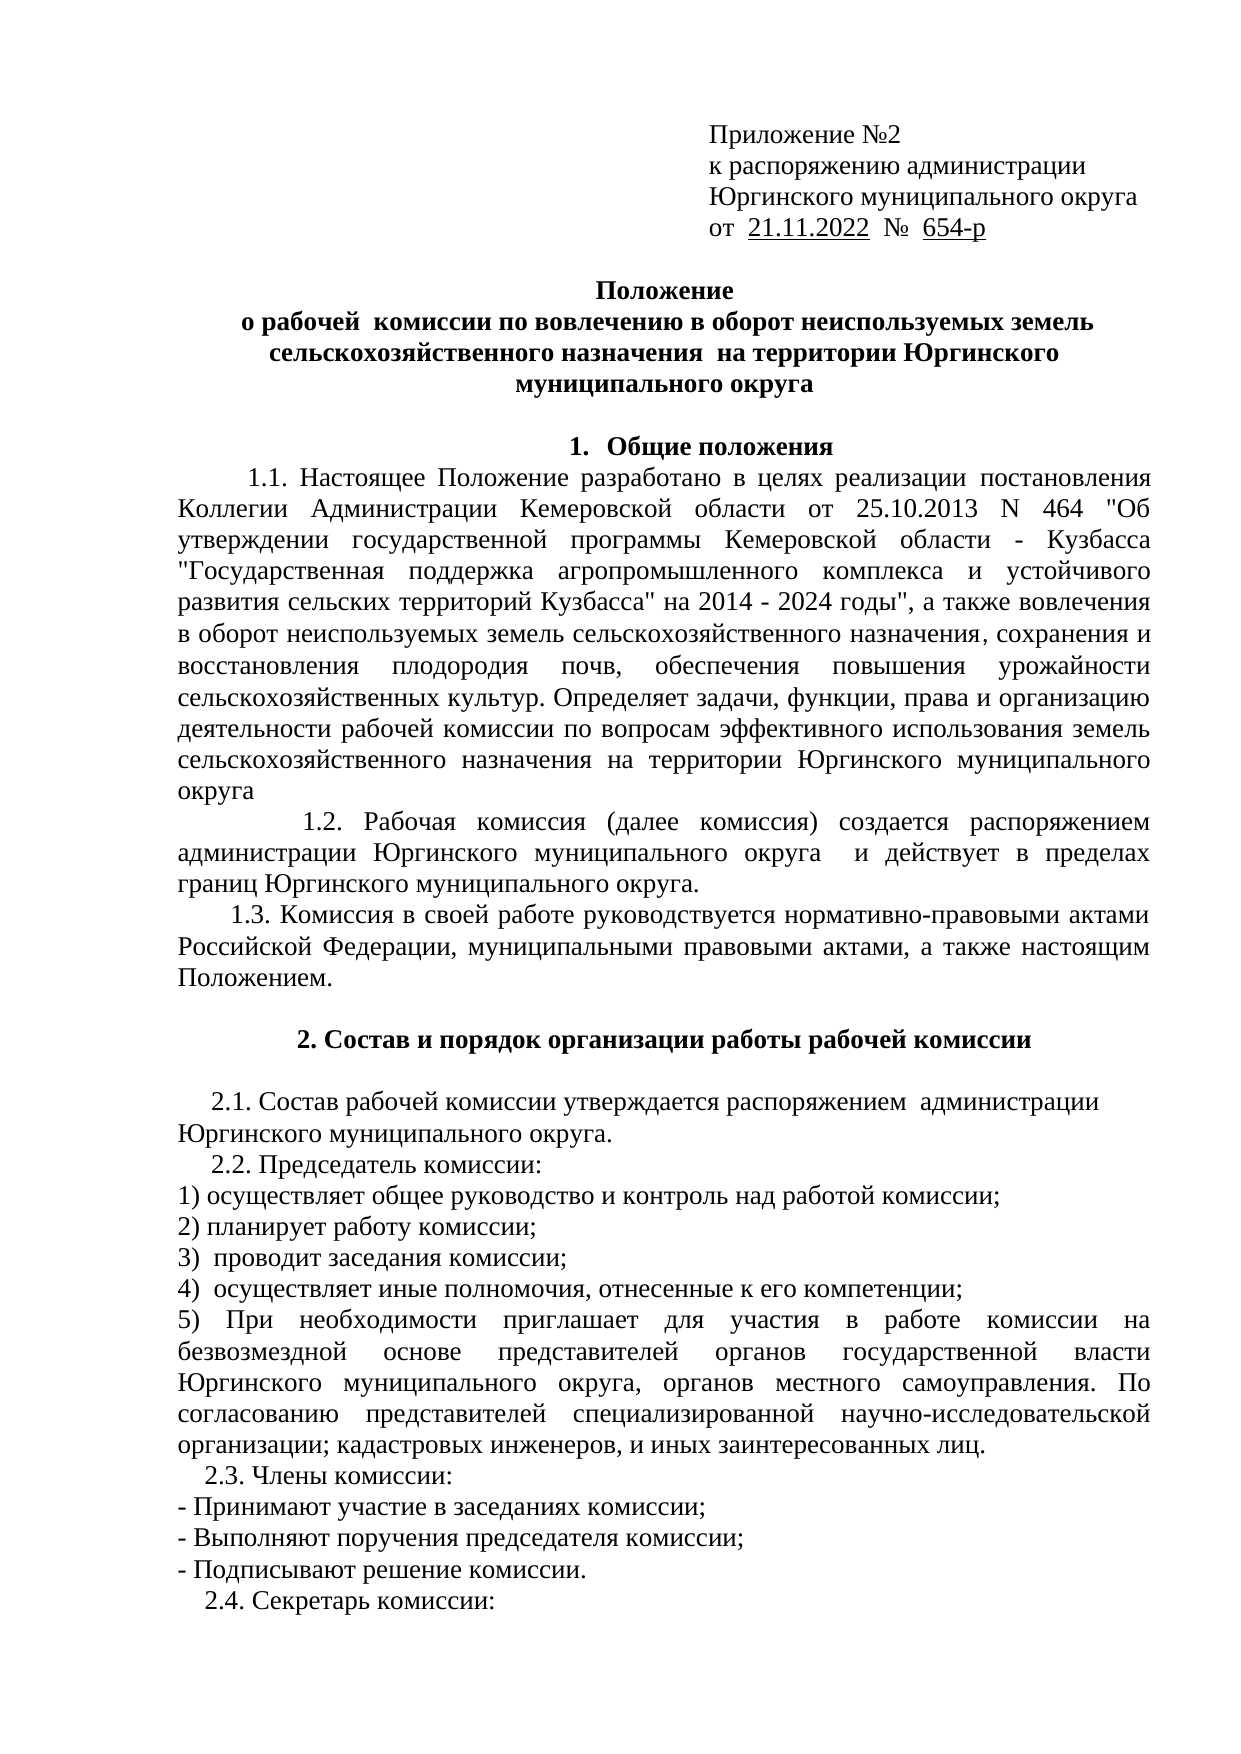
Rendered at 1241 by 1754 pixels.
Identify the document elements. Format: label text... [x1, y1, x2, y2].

text о рабочей комиссии по вовлечению в оборот неиспользуемых земель сельскохозяйственного назначения на территории Юргинского муниципального округа [177, 305, 1152, 398]
text от 21.11.2022 № 654-р [709, 212, 1152, 243]
text 4) осуществляет иные полномочия, отнесенные к его компетенции; [177, 1272, 1152, 1303]
text 2.4. Секретарь комиссии: [177, 1584, 1152, 1615]
text - Выполняют поручения председателя комиссии; [177, 1522, 1152, 1553]
text 2. Состав и порядок организации работы рабочей комиссии [177, 1023, 1152, 1054]
text 2.3. Члены комиссии: [177, 1459, 1152, 1490]
text 2.2. Председатель комиссии: [177, 1148, 1152, 1179]
text 1.2. Рабочая комиссия (далее комиссия) создается распоряжением администрации Юргинского муниципального округа и действует в пределах границ Юргинского муниципального округа. [177, 805, 1152, 899]
text 5) При необходимости приглашает для участия в работе комиссии на безвозмездной основе представителей органов государственной власти Юргинского муниципального округа, органов местного самоуправления. По согласованию представителей специализированной научно-исследовательской организации; кадастровых инженеров, и иных заинтересованных лиц. [177, 1303, 1152, 1459]
text 2) планирует работу комиссии; [177, 1210, 1152, 1241]
list Общие положения [251, 429, 1152, 461]
list 1.1. Настоящее Положение разработано в целях реализации постановления Коллегии Администрации Кемеровской области от 25.10.2013 N 464 "Об утверждении государственной программы Кемеровской области - Кузбасса "Государственная поддержка агропромышленного комплекса и устойчивого развития сельских территорий Кузбасса" на 2014 - 2024 годы", а также вовлечения в оборот неиспользуемых земель сельскохозяйственного назначения, сохранения и восстановления плодородия почв, обеспечения повышения урожайности сельскохозяйственных культур. Определяет задачи, функции, права и организацию деятельности рабочей комиссии по вопросам эффективного использования земель сельскохозяйственного назначения на территории Юргинского муниципального округа [177, 461, 1152, 805]
text 1.3. Комиссия в своей работе руководствуется нормативно-правовыми актами Российской Федерации, муниципальными правовыми актами, а также настоящим Положением. [177, 899, 1152, 992]
text - Принимают участие в заседаниях комиссии; [177, 1490, 1152, 1522]
text 2.1. Состав рабочей комиссии утверждается распоряжением администрации Юргинского муниципального округа. [177, 1086, 1152, 1148]
text 3) проводит заседания комиссии; [177, 1241, 1152, 1272]
text Приложение №2 [709, 118, 1152, 149]
text - Подписывают решение комиссии. [177, 1553, 1152, 1584]
text к распоряжению администрации [709, 149, 1152, 180]
text 1) осуществляет общее руководство и контроль над работой комиссии; [177, 1179, 1152, 1210]
text Положение [177, 274, 1152, 305]
text Юргинского муниципального округа [709, 180, 1152, 212]
